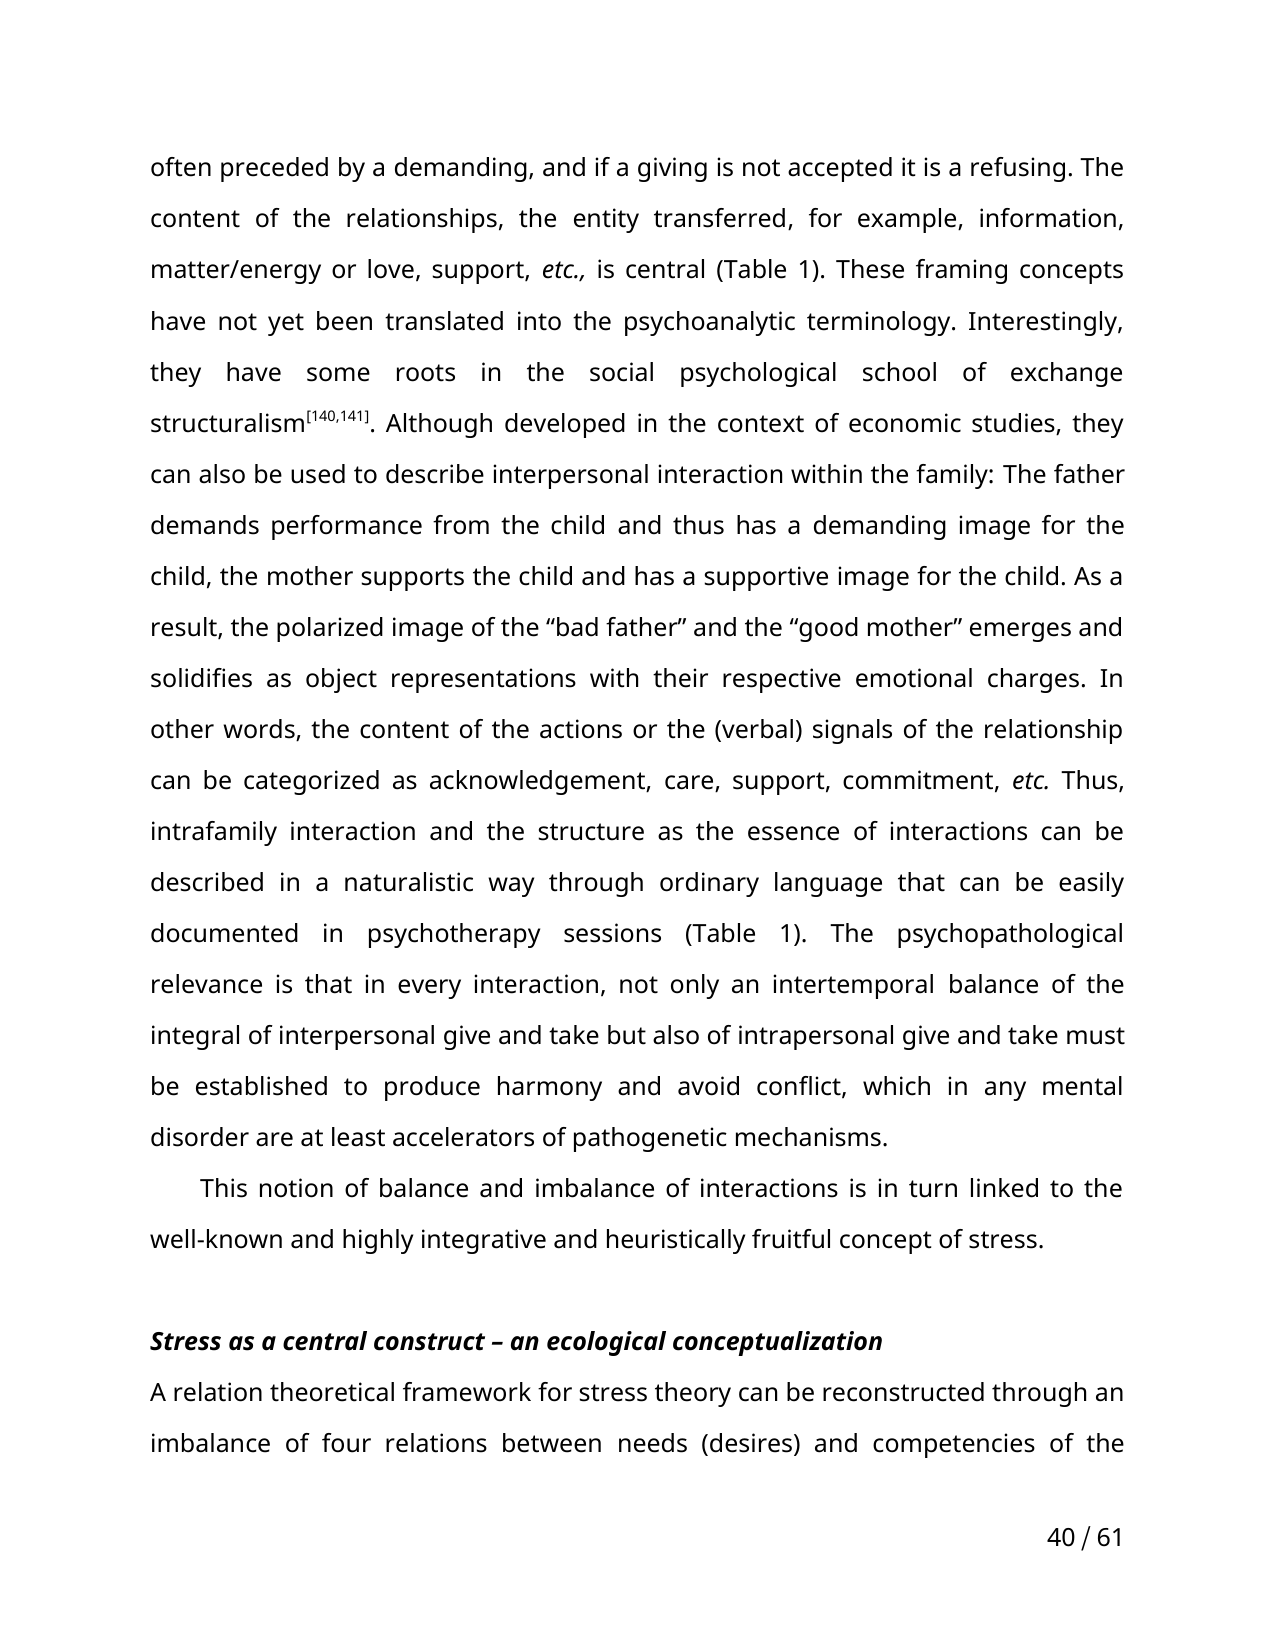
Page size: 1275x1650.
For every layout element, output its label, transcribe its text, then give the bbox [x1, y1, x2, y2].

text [150, 150, 1125, 1154]
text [150, 1375, 1125, 1460]
text Stress as a central construct – an ecological conceptualization [150, 1324, 1125, 1358]
text This notion of balance and imbalance of interactions is in turn linked to the well-known and highly integrative and heuristically fruitful concept of stress. [150, 1171, 1125, 1256]
